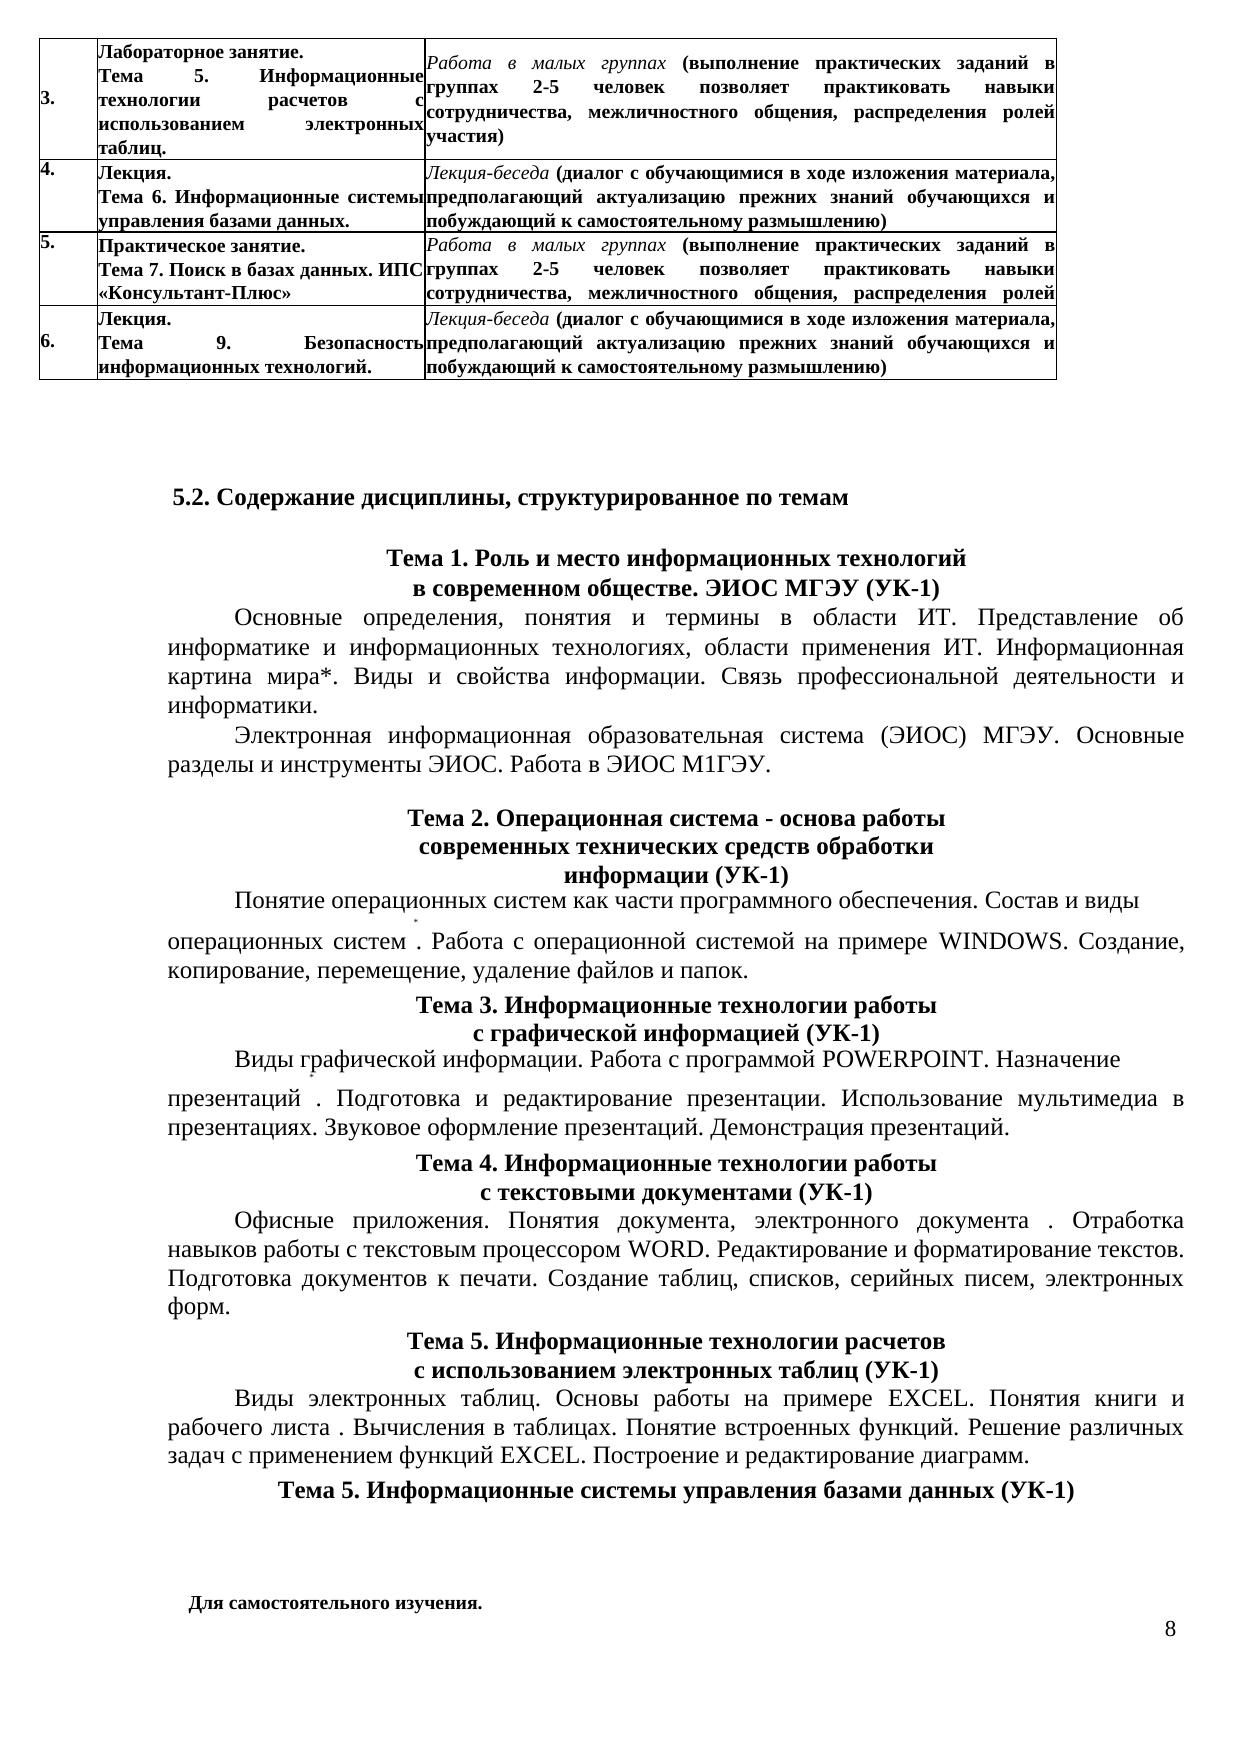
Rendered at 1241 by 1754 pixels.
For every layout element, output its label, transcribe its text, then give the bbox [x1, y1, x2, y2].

table_cell 4. [40, 160, 97, 231]
table_header Работа в малых группах (выполнение практических заданий в группах 2-5 человек позволяет практиковать навыки сотрудничества, межличностного общения, распределения ролей участия) [426, 39, 1056, 159]
text Тема 1. Роль и место информационных технологий в современном обществе. ЭИОС МГЭУ (УК-1) [167, 543, 1185, 602]
text Понятие операционных систем как части программного обеспечения. Состав и виды [167, 889, 1185, 914]
text Офисные приложения. Понятия документа, электронного документа . Отработка навыков работы с текстовым процессором WORD. Редактирование и форматирование текстов. Подготовка документов к печати. Создание таблиц, списков, серийных писем, электронных форм. [167, 1206, 1185, 1320]
text Виды электронных таблиц. Основы работы на примере EXCEL. Понятия книги и рабочего листа . Вычисления в таблицах. Понятие встроенных функций. Решение различных задач с применением функций EXCEL. Построение и редактирование диаграмм. [167, 1384, 1185, 1469]
table_cell Практическое занятие. Тема 7. Поиск в базах данных. ИПС «Консультант-Плюс» [98, 233, 424, 304]
text Для самостоятельного изучения. [188, 1593, 483, 1613]
text 5.2. Содержание дисциплины, структурированное по темам [172, 485, 849, 510]
table_cell Работа в малых группах (выполнение практических заданий в группах 2-5 человек позволяет практиковать навыки сотрудничества, межличностного общения, распределения ролей участия) [426, 233, 1056, 304]
text Тема 2. Операционная система - основа работы современных технических средств обработки информации (УК-1) [167, 803, 1185, 889]
table_cell Лекция. Тема 9. Безопасность информационных технологий. [98, 306, 424, 378]
text Тема 5. Информационные технологии расчетов с использованием электронных таблиц (УК-1) [167, 1326, 1185, 1384]
table_cell Лекция-беседа (диалог с обучающимися в ходе изложения материала, предполагающий актуализацию прежних знаний обучающихся и побуждающий к самостоятельному размышлению) [426, 160, 1056, 231]
table_cell Лекция-беседа (диалог с обучающимися в ходе изложения материала, предполагающий актуализацию прежних знаний обучающихся и побуждающий к самостоятельному размышлению) [426, 306, 1056, 378]
text Тема 5. Информационные системы управления базами данных (УК-1) [167, 1479, 1185, 1504]
table_cell Лекция. Тема 6. Информационные системы управления базами данных. [98, 160, 424, 231]
text операционных систем . Работа с операционной системой на примере WINDOWS. Создание, копирование, перемещение, удаление файлов и папок. [167, 927, 1185, 984]
text презентаций . Подготовка и редактирование презентации. Использование мультимедиа в презентациях. Звуковое оформление презентаций. Демонстрация презентаций. [167, 1082, 1185, 1141]
text Тема 3. Информационные технологии работы с графической информацией (УК-1) [167, 990, 1185, 1047]
table_header 3. [40, 39, 97, 159]
table_header Лабораторное занятие. Тема 5. Информационные технологии расчетов с использованием электронных таблиц. [98, 39, 424, 159]
text Основные определения, понятия и термины в области ИТ. Представление об информатике и информационных технологиях, области применения ИТ. Информационная картина мира*. Виды и свойства информации. Связь профессиональной деятельности и информатики. [167, 602, 1185, 720]
text Тема 4. Информационные технологии работы с текстовыми документами (УК-1) [167, 1148, 1185, 1206]
text Электронная информационная образовательная система (ЭИОС) МГЭУ. Основные разделы и инструменты ЭИОС. Работа в ЭИОС М1ГЭУ. [167, 720, 1185, 778]
text Виды графической информации. Работа с программой POWERPOINT. Назначение [167, 1047, 1185, 1072]
table_cell 5. [40, 233, 97, 304]
table_cell 6. [40, 306, 97, 378]
